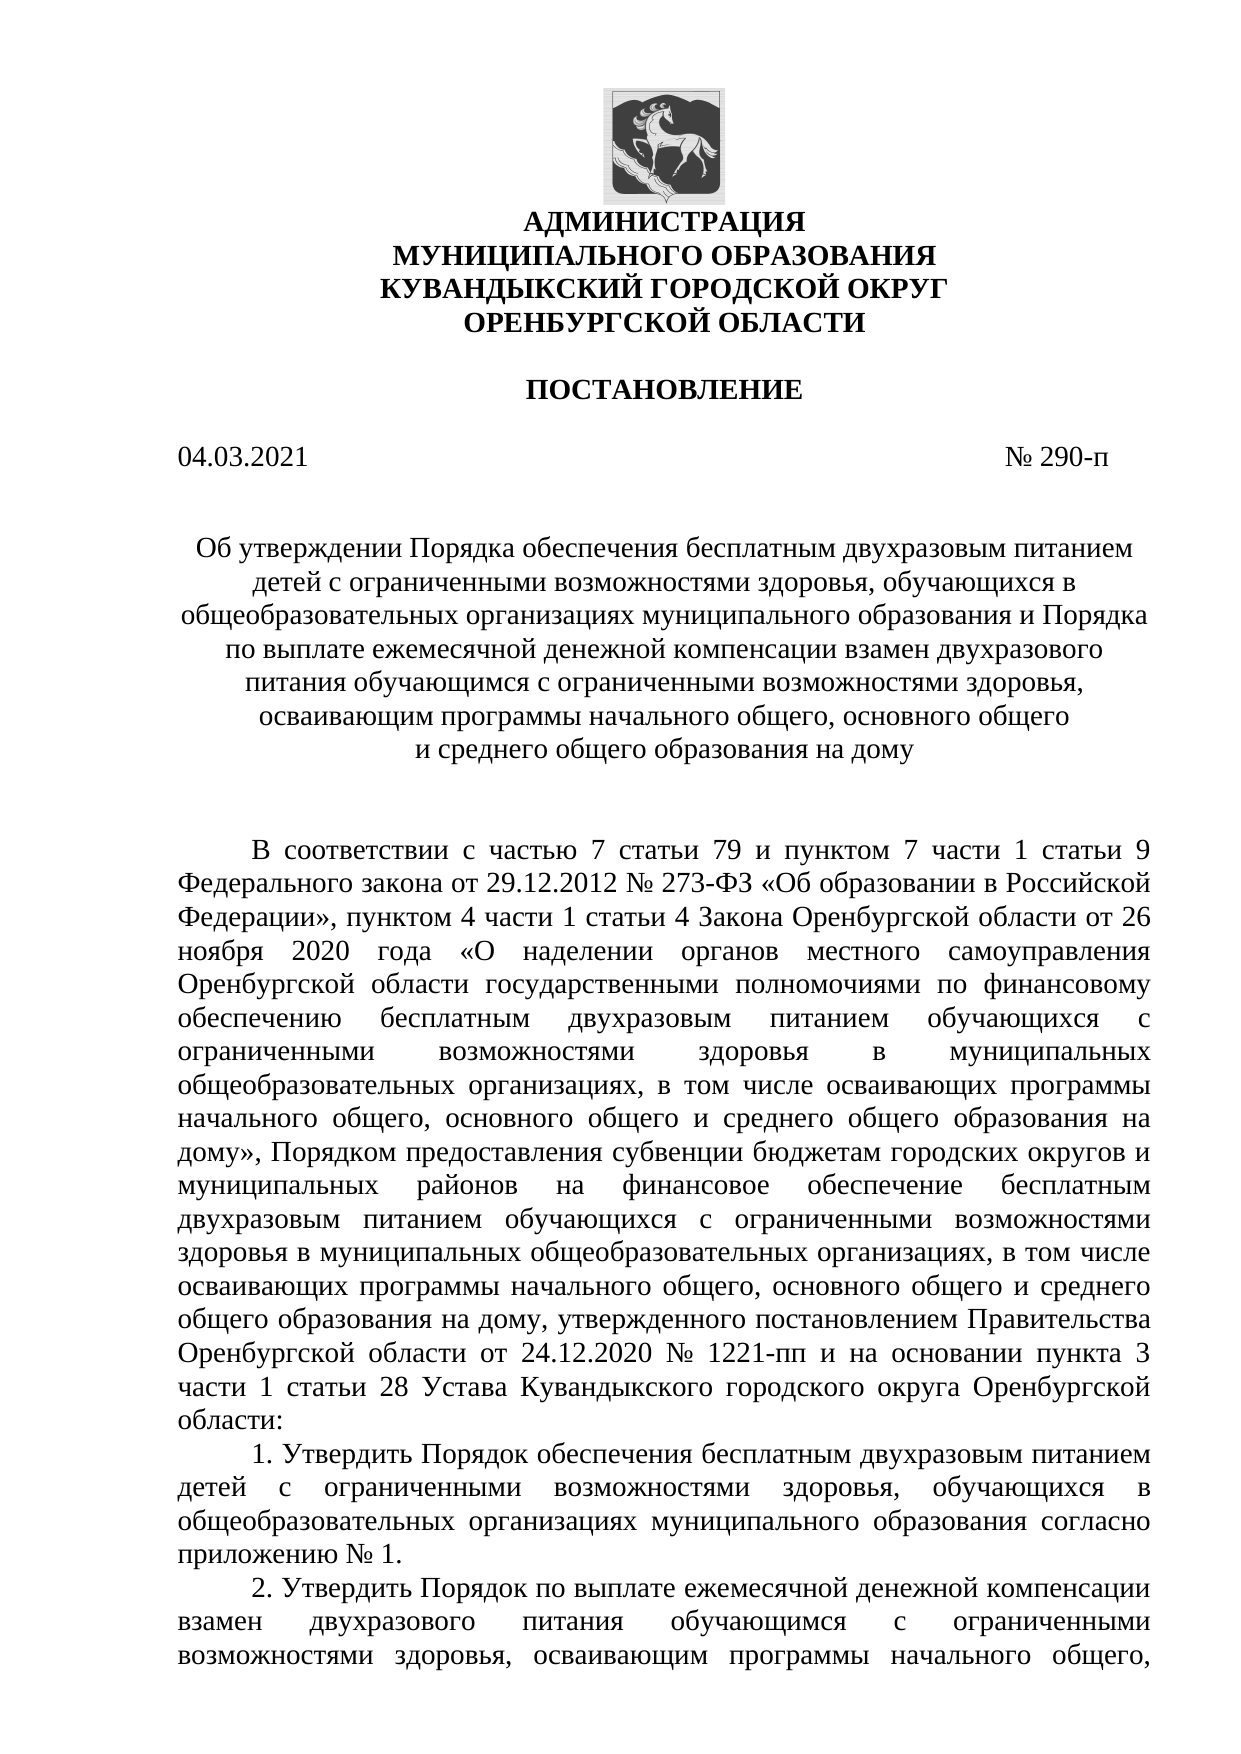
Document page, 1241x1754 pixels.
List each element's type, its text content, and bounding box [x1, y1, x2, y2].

text МУНИЦИПАЛЬНОГО ОБРАЗОВАНИЯ [177, 238, 1152, 271]
text КУВАНДЫКСКИЙ ГОРОДСКОЙ ОКРУГ [177, 271, 1152, 305]
text Об утверждении Порядка обеспечения бесплатным двухразовым питанием детей с ограниченными возможностями здоровья, обучающихся в общеобразовательных организациях муниципального образования и Порядка по выплате ежемесячной денежной компенсации взамен двухразового питания обучающимся с ограниченными возможностями здоровья, осваивающим программы начального общего, основного общего [177, 530, 1152, 731]
text и среднего общего образования на дому [177, 731, 1152, 765]
text ПОСТАНОВЛЕНИЕ [177, 372, 1152, 406]
text ОРЕНБУРГСКОЙ ОБЛАСТИ [177, 305, 1152, 338]
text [177, 1570, 1152, 1671]
text 04.03.2021 № 290-п [177, 439, 1152, 473]
text АДМИНИСТРАЦИЯ [177, 204, 1152, 238]
picture [603, 88, 726, 205]
text 1. Утвердить Порядок обеспечения бесплатным двухразовым питанием детей с ограниченными возможностями здоровья, обучающихся в общеобразовательных организациях муниципального образования согласно приложению № 1. [177, 1436, 1152, 1570]
text В соответствии с частью 7 статьи 79 и пунктом 7 части 1 статьи 9 Федерального закона от 29.12.2012 № 273-ФЗ «Об образовании в Российской Федерации», пунктом 4 части 1 статьи 4 Закона Оренбургской области от 26 ноября 2020 года «О наделении органов местного самоуправления Оренбургской области государственными полномочиями по финансовому обеспечению бесплатным двухразовым питанием обучающихся с ограниченными возможностями здоровья в муниципальных общеобразовательных организациях, в том числе осваивающих программы начального общего, основного общего и среднего общего образования на дому», Порядком предоставления субвенции бюджетам городских округов и муниципальных районов на финансовое обеспечение бесплатным двухразовым питанием обучающихся с ограниченными возможностями здоровья в муниципальных общеобразовательных организациях, в том числе осваивающих программы начального общего, основного общего и среднего общего образования на дому, утвержденного постановлением Правительства Оренбургской области от 24.12.2020 № 1221-пп и на основании пункта 3 части 1 статьи 28 Устава Кувандыкского городского округа Оренбургской области: [177, 832, 1152, 1436]
